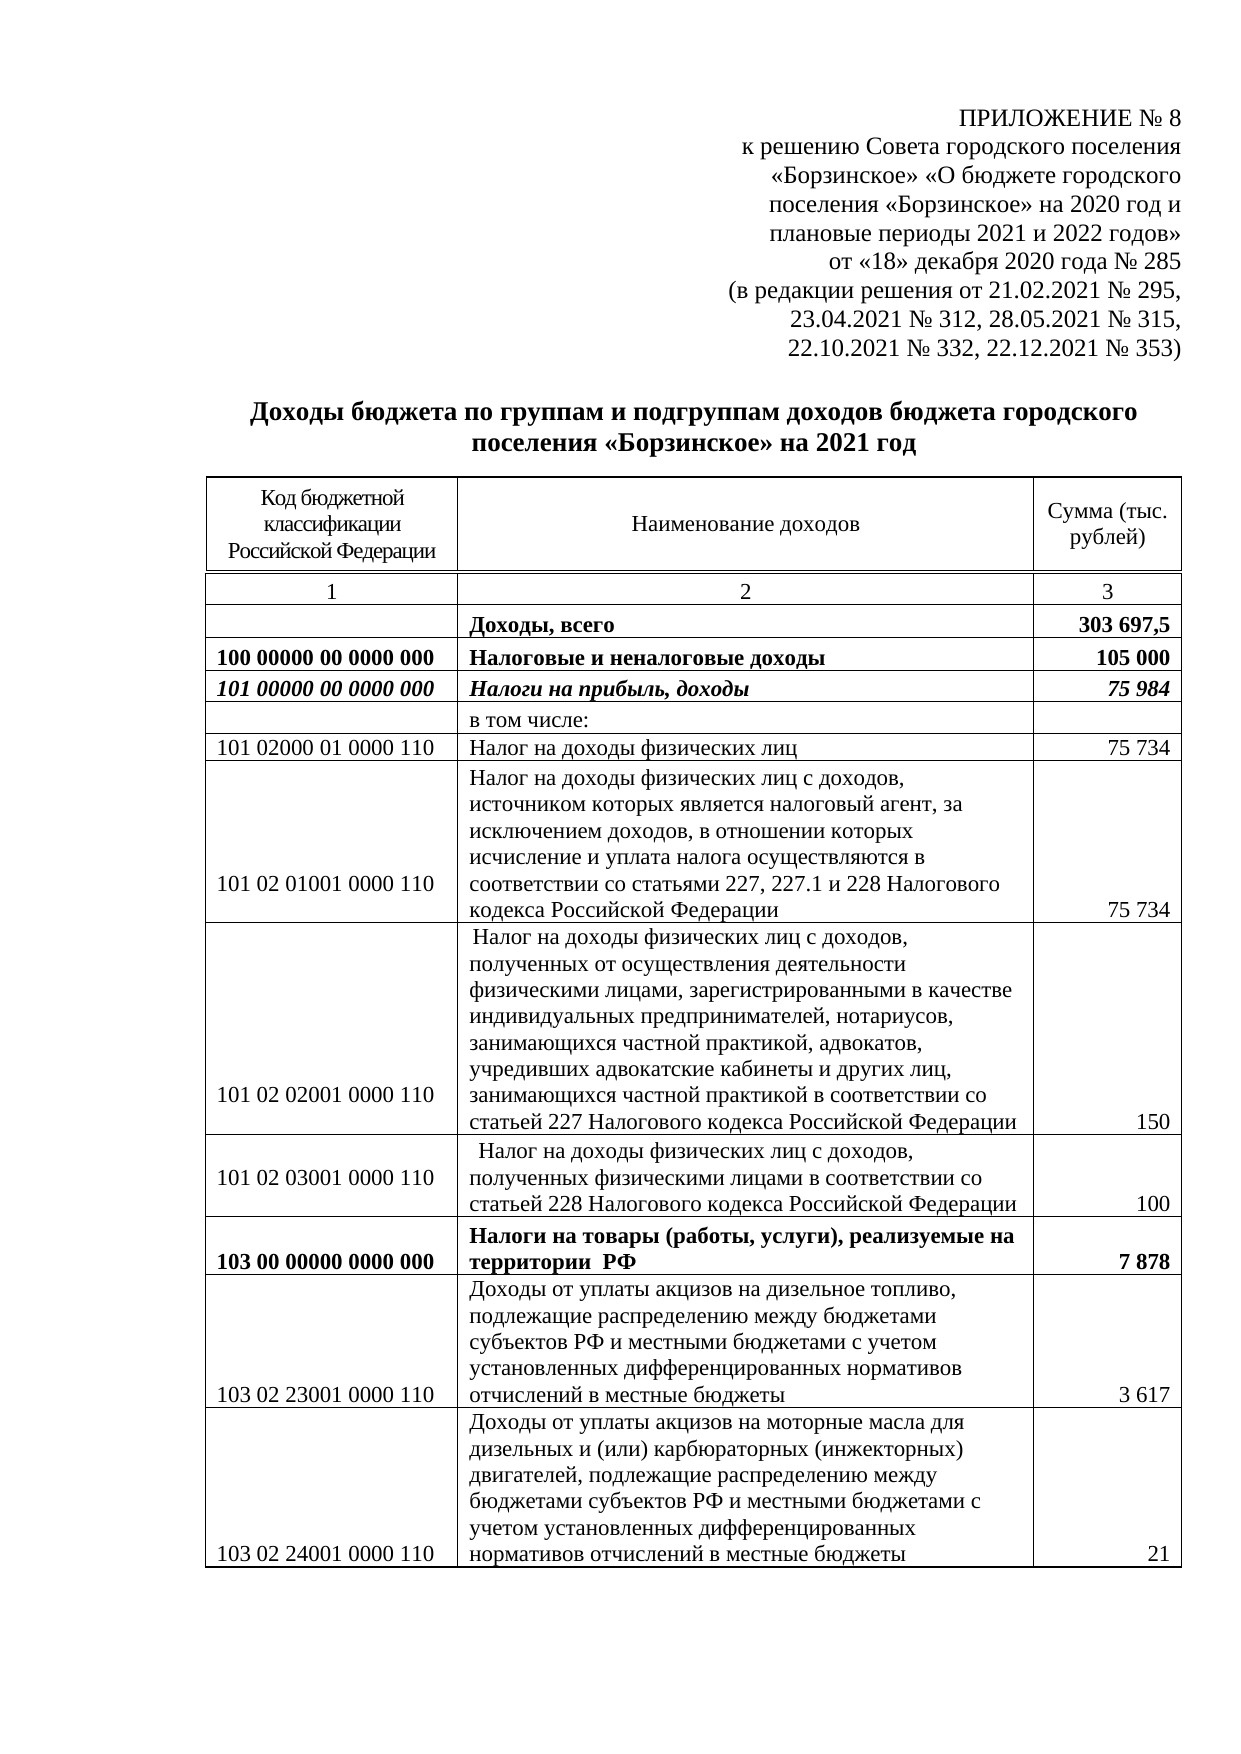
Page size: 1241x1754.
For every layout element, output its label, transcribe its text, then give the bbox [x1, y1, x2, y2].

table_cell 100 00000 00 0000 000 [206, 638, 457, 670]
table_cell в том числе: [458, 702, 1033, 732]
table_cell [206, 605, 457, 637]
table_cell Доходы, всего [458, 605, 1033, 637]
table_header 3 [1034, 574, 1181, 604]
table_cell Доходы от уплаты акцизов на моторные масла для дизельных и (или) карбюраторных (инжекторных) двигателей, подлежащие распределению между бюджетами субъектов РФ и местными бюджетами с учетом установленных дифференцированных нормативов отчислений в местные бюджеты [458, 1408, 1033, 1566]
table_cell 101 00000 00 0000 000 [206, 671, 457, 701]
table_cell 303 697,5 [1034, 605, 1181, 637]
text к решению Совета городского поселения [207, 131, 1181, 160]
text Доходы бюджета по группам и подгруппам доходов бюджета городского поселения «Борзинское» на 2021 год [207, 395, 1181, 457]
table_cell 100 [1034, 1135, 1181, 1216]
table_cell 101 02 02001 0000 110 [206, 923, 457, 1134]
text 23.04.2021 № 312, 28.05.2021 № 315, [207, 304, 1181, 333]
table_cell 101 02 03001 0000 110 [206, 1135, 457, 1216]
table_header 2 [458, 574, 1033, 604]
table_cell Налог на доходы физических лиц с доходов, полученных от осуществления деятельности физическими лицами, зарегистрированными в качестве индивидуальных предпринимателей, нотариусов, занимающихся частной практикой, адвокатов, учредивших адвокатские кабинеты и других лиц, занимающихся частной практикой в соответствии со статьей 227 Налогового кодекса Российской Федерации [458, 923, 1033, 1134]
table_cell Доходы от уплаты акцизов на дизельное топливо, подлежащие распределению между бюджетами субъектов РФ и местными бюджетами с учетом установленных дифференцированных нормативов отчислений в местные бюджеты [458, 1275, 1033, 1407]
table_cell Налог на доходы физических лиц с доходов, полученных физическими лицами в соответствии со статьей 228 Налогового кодекса Российской Федерации [458, 1135, 1033, 1216]
table_cell 7 878 [1034, 1217, 1181, 1274]
table_cell Налоги на прибыль, доходы [458, 671, 1033, 701]
table_cell 75 734 [1034, 734, 1181, 760]
table_header Сумма (тыс. рублей) [1034, 478, 1181, 569]
table_cell 3 617 [1034, 1275, 1181, 1407]
table_cell 75 984 [1034, 671, 1181, 701]
table_cell 150 [1034, 923, 1181, 1134]
table_cell 105 000 [1034, 638, 1181, 670]
table_cell 103 02 24001 0000 110 [206, 1408, 457, 1566]
text поселения «Борзинское» на 2020 год и [207, 189, 1181, 218]
table_cell Налоговые и неналоговые доходы [458, 638, 1033, 670]
text ПРИЛОЖЕНИЕ № 8 [207, 103, 1181, 131]
table_cell Налог на доходы физических лиц [458, 734, 1033, 760]
table_cell 103 02 23001 0000 110 [206, 1275, 457, 1407]
table_header 1 [206, 574, 457, 604]
text плановые периоды 2021 и 2022 годов» [207, 218, 1181, 246]
table_cell 101 02000 01 0000 110 [206, 734, 457, 760]
table_cell 75 734 [1034, 761, 1181, 922]
table_cell 103 00 00000 0000 000 [206, 1217, 457, 1274]
table_cell [206, 702, 457, 732]
table_cell [1034, 702, 1181, 732]
table_header Код бюджетной классификации Российской Федерации [207, 478, 457, 569]
text 22.10.2021 № 332, 22.12.2021 № 353) [207, 333, 1181, 361]
text (в редакции решения от 21.02.2021 № 295, [207, 275, 1181, 304]
table_header Наименование доходов [458, 478, 1033, 569]
table_cell 101 02 01001 0000 110 [206, 761, 457, 922]
table_cell Налоги на товары (работы, услуги), реализуемые на территории РФ [458, 1217, 1033, 1274]
text «Борзинское» «О бюджете городского [207, 160, 1181, 189]
table_cell Налог на доходы физических лиц с доходов, источником которых является налоговый агент, за исключением доходов, в отношении которых исчисление и уплата налога осуществляются в соответствии со статьями 227, 227.1 и 228 Налогового кодекса Российской Федерации [458, 761, 1033, 922]
text от «18» декабря 2020 года № 285 [207, 246, 1181, 275]
table_cell 21 [1034, 1408, 1181, 1566]
